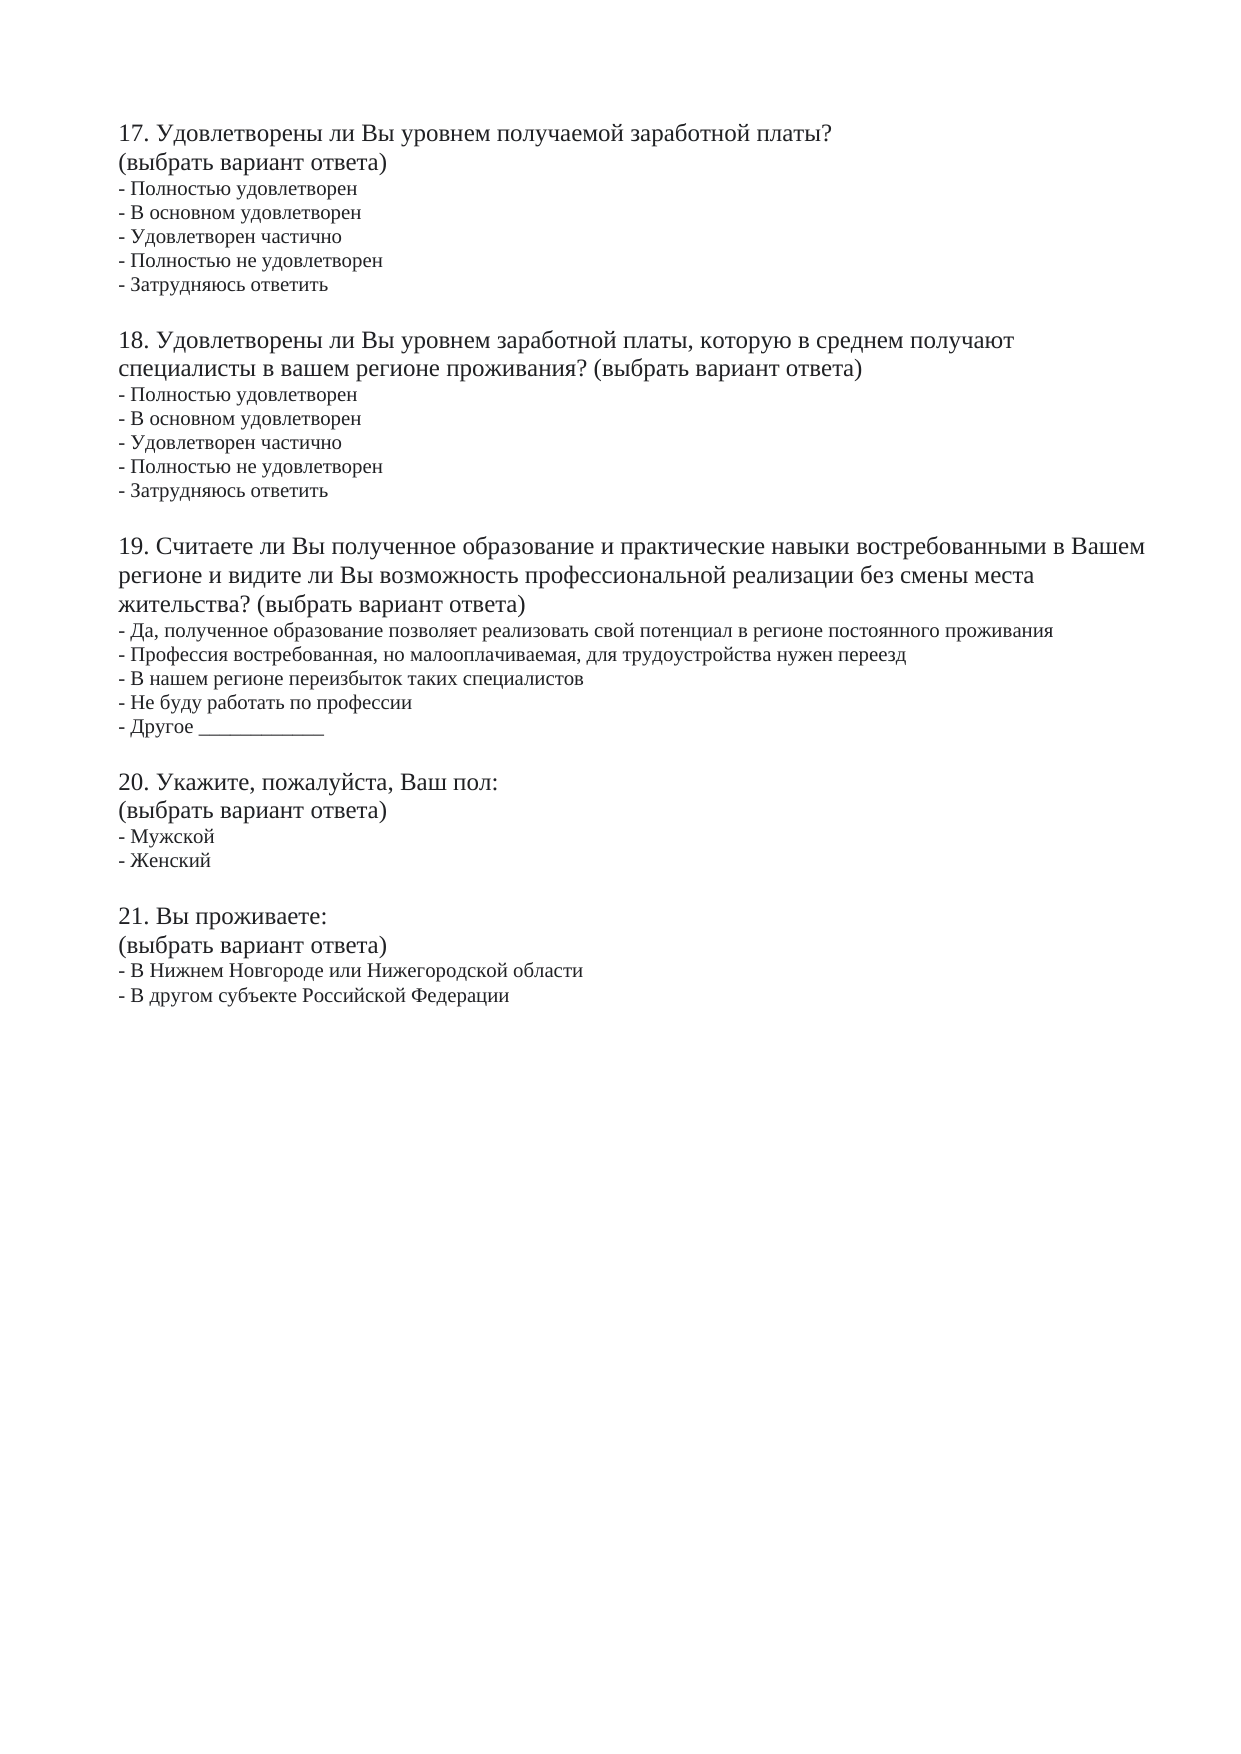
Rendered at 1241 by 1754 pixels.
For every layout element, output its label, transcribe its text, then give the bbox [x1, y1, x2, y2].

text - В другом субъекте Российской Федерации [118, 982, 1152, 1007]
text - В основном удовлетворен [118, 200, 1152, 224]
list 19. Считаете ли Вы полученное образование и практические навыки востребованными в Вашем регионе и видите ли Вы возможность профессиональной реализации без смены места жительства? (выбрать вариант ответа) [118, 531, 1152, 617]
text - Полностью не удовлетворен [118, 454, 1152, 478]
text - Затрудняюсь ответить [118, 478, 1152, 502]
text - Мужской [118, 824, 1152, 848]
text - Полностью не удовлетворен [118, 248, 1152, 272]
text - Не буду работать по профессии [118, 690, 1152, 714]
text - В нашем регионе переизбыток таких специалистов [118, 666, 1152, 690]
text - Профессия востребованная, но малооплачиваемая, для трудоустройства нужен переезд [118, 642, 1152, 666]
text - Удовлетворен частично [118, 224, 1152, 248]
text - В основном удовлетворен [118, 406, 1152, 430]
text 17. Удовлетворены ли Вы уровнем получаемой заработной платы? [118, 118, 1152, 147]
text - Женский [118, 848, 1152, 872]
text - Да, полученное образование позволяет реализовать свой потенциал в регионе постоянного проживания [118, 617, 1152, 642]
text - Полностью удовлетворен [118, 176, 1152, 200]
text 21. Вы проживаете: [118, 901, 1152, 930]
list (выбрать вариант ответа) [118, 930, 1152, 958]
text - Удовлетворен частично [118, 430, 1152, 454]
text - Полностью удовлетворен [118, 382, 1152, 406]
list 18. Удовлетворены ли Вы уровнем заработной платы, которую в среднем получают специалисты в вашем регионе проживания? (выбрать вариант ответа) [118, 325, 1152, 382]
list (выбрать вариант ответа) [118, 795, 1152, 824]
list (выбрать вариант ответа) [118, 147, 1152, 176]
text - Другое ____________ [118, 714, 1152, 738]
text - В Нижнем Новгороде или Нижегородской области [118, 958, 1152, 982]
text - Затрудняюсь ответить [118, 272, 1152, 296]
text 20. Укажите, пожалуйста, Ваш пол: [118, 767, 1152, 795]
